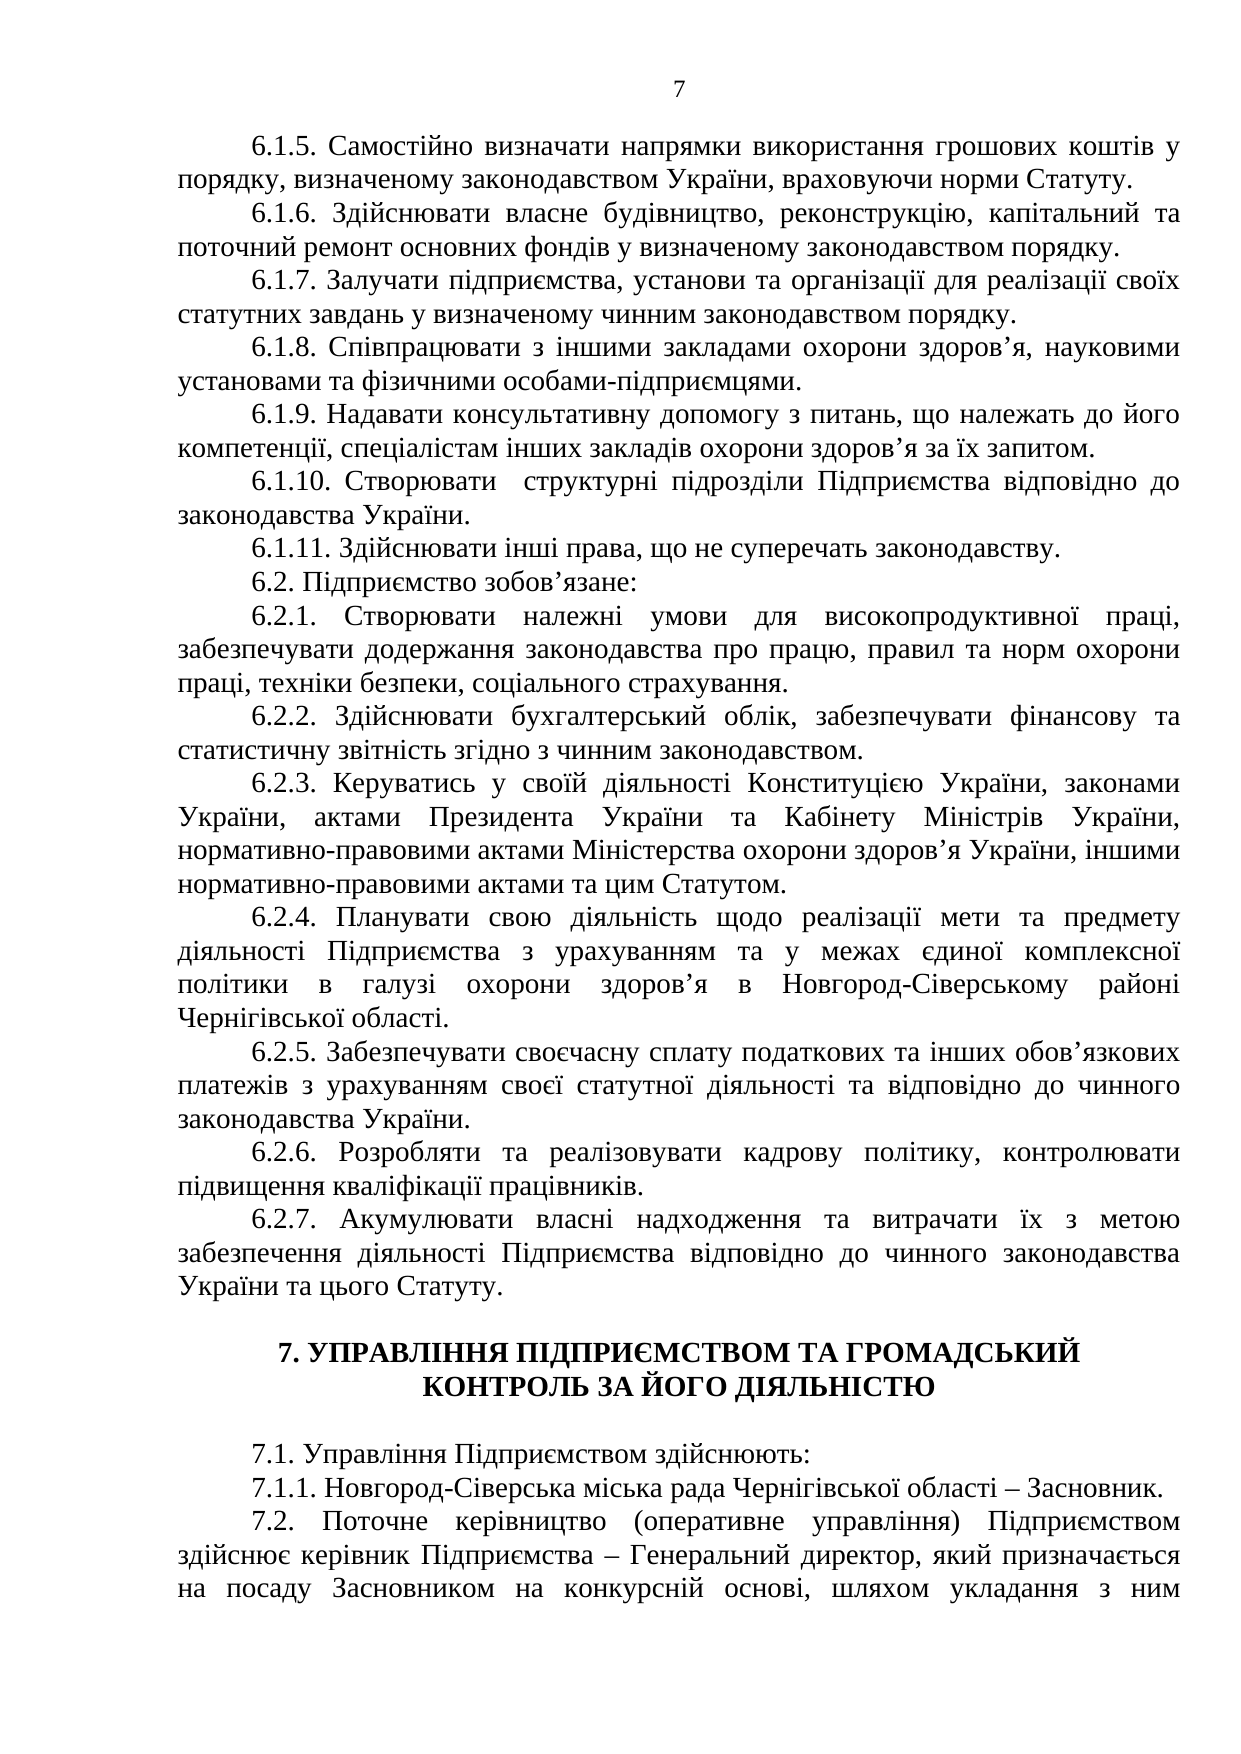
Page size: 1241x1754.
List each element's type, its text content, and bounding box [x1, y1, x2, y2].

text 6.2. Підприємство зобов’язане: [177, 564, 1181, 598]
text 6.1.7. Залучати підприємства, установи та організації для реалізації своїх статутних завдань у визначеному чинним законодавством порядку. [177, 262, 1181, 329]
text 6.1.10. Створювати структурні підрозділи Підприємства відповідно до законодавства України. [177, 463, 1181, 531]
text 6.2.6. Розробляти та реалізовувати кадрову політику, контролювати підвищення кваліфікації працівників. [177, 1134, 1181, 1201]
text 6.1.6. Здійснювати власне будівництво, реконструкцію, капітальний та поточний ремонт основних фондів у визначеному законодавством порядку. [177, 195, 1181, 262]
text 6.1.11. Здійснювати інші права, що не суперечать законодавству. [177, 531, 1181, 564]
text 6.2.5. Забезпечувати своєчасну сплату податкових та інших обов’язкових платежів з урахуванням своєї статутної діяльності та відповідно до чинного законодавства України. [177, 1034, 1181, 1134]
text 7. УПРАВЛІННЯ ПІДПРИЄМСТВОМ ТА ГРОМАДСЬКИЙ [177, 1336, 1181, 1369]
text КОНТРОЛЬ ЗА ЙОГО ДІЯЛЬНІСТЮ [177, 1369, 1181, 1403]
text 6.1.9. Надавати консультативну допомогу з питань, що належать до його компетенції, спеціалістам інших закладів охорони здоров’я за їх запитом. [177, 396, 1181, 463]
text 7.1.1. Новгород-Сіверська міська рада Чернігівської області – Засновник. [177, 1470, 1181, 1503]
text 6.2.3. Керуватись у своїй діяльності Конституцією України, законами України, актами Президента України та Кабінету Міністрів України, нормативно-правовими актами Міністерства охорони здоров’я України, іншими нормативно-правовими актами та цим Статутом. [177, 765, 1181, 899]
text 6.1.8. Співпрацювати з іншими закладами охорони здоров’я, науковими установами та фізичними особами-підприємцями. [177, 329, 1181, 396]
text 6.2.2. Здійснювати бухгалтерський облік, забезпечувати фінансову та статистичну звітність згідно з чинним законодавством. [177, 698, 1181, 765]
text 6.2.4. Планувати свою діяльність щодо реалізації мети та предмету діяльності Підприємства з урахуванням та у межах єдиної комплексної політики в галузі охорони здоров’я в Новгород-Сіверському районі Чернігівської області. [177, 899, 1181, 1034]
text 6.2.1. Створювати належні умови для високопродуктивної праці, забезпечувати додержання законодавства про працю, правил та норм охорони праці, техніки безпеки, соціального страхування. [177, 598, 1181, 698]
text 6.2.7. Акумулювати власні надходження та витрачати їх з метою забезпечення діяльності Підприємства відповідно до чинного законодавства України та цього Статуту. [177, 1201, 1181, 1302]
text 6.1.5. Самостійно визначати напрямки використання грошових коштів у порядку, визначеному законодавством України, враховуючи норми Статуту. [177, 128, 1181, 195]
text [177, 1503, 1181, 1570]
text 7.1. Управління Підприємством здійснюють: [177, 1436, 1181, 1470]
